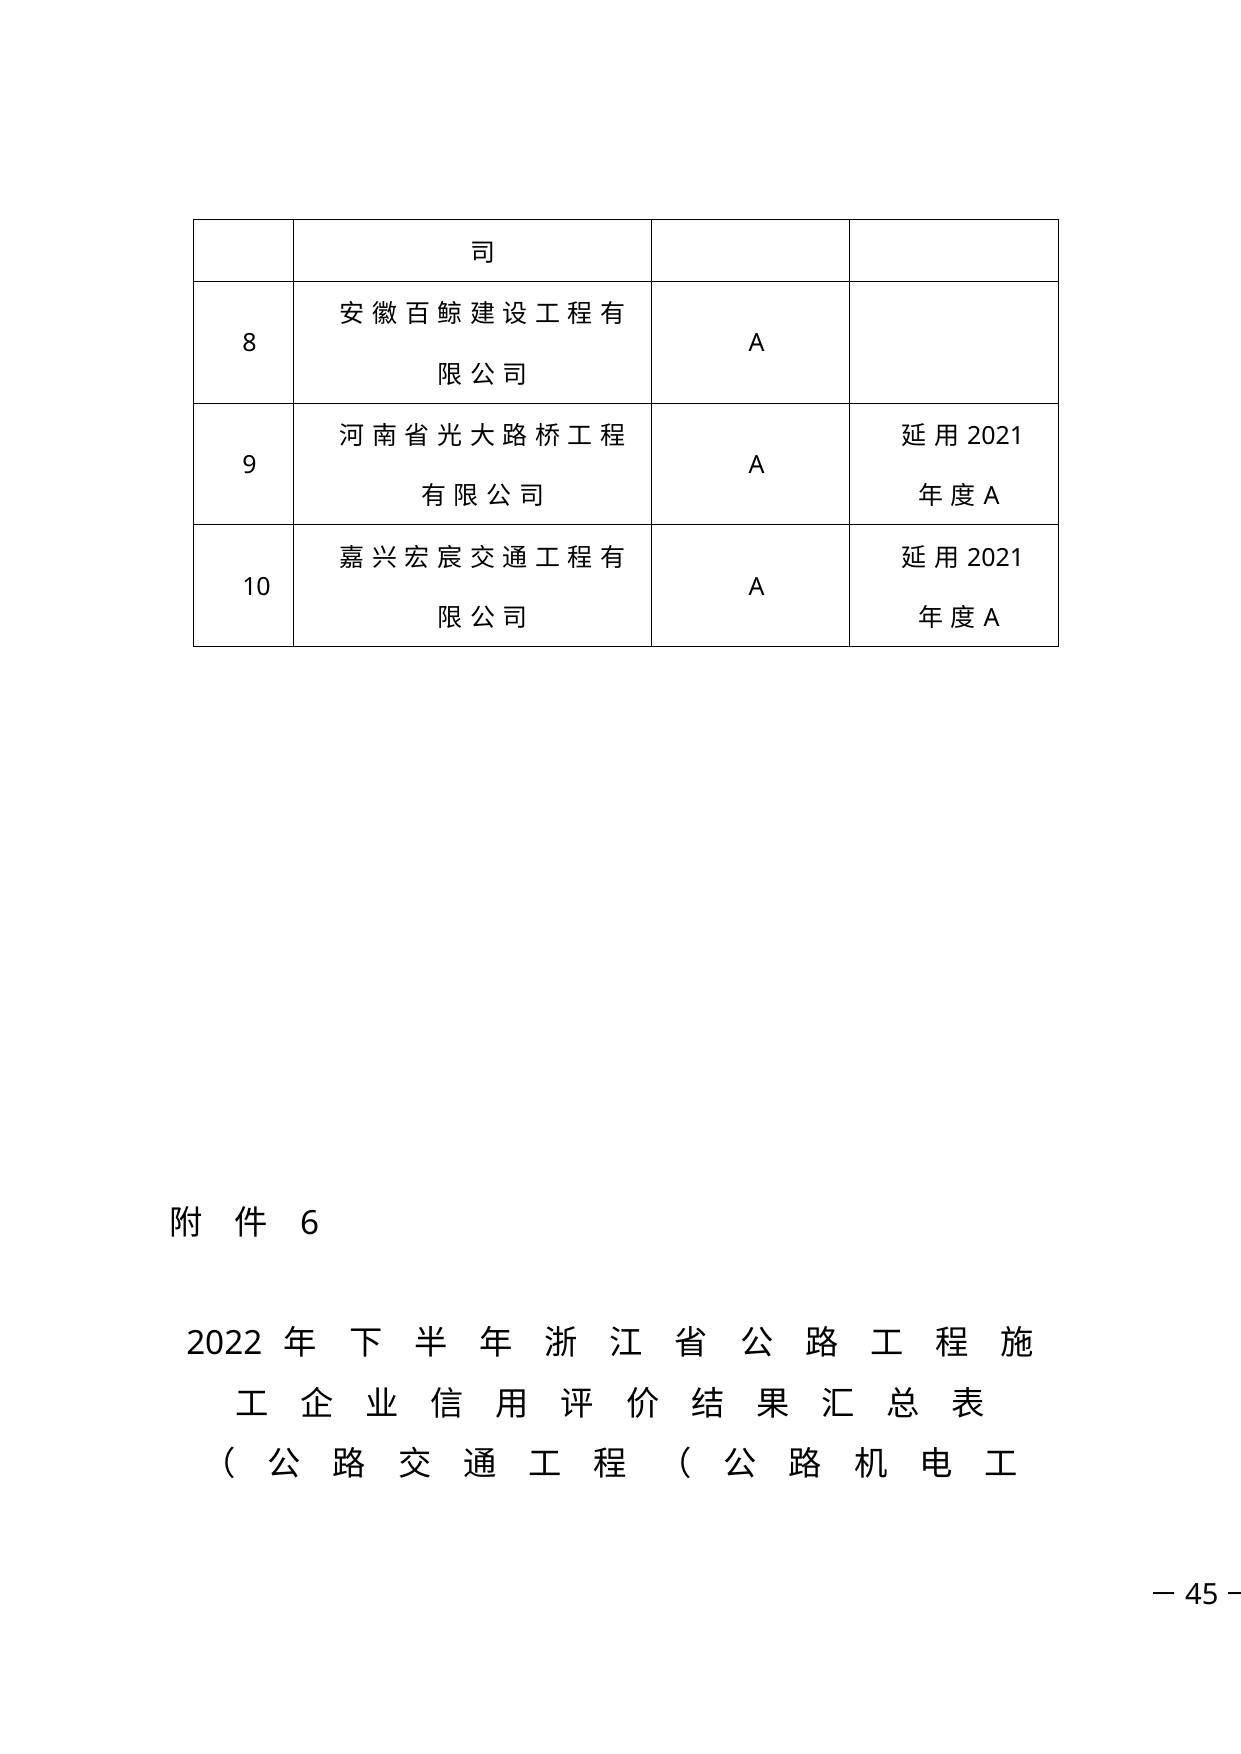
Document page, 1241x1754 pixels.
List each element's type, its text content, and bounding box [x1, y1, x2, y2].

table_cell 嘉兴宏宸交通工程有限公司 [294, 525, 651, 646]
text 2022年下半年浙江省公路工程施工企业信用评价结果汇总表 [169, 1310, 1082, 1431]
table_cell A [652, 220, 849, 281]
table_cell 河南省光大路桥工程有限公司 [294, 404, 651, 524]
table_cell 10 [194, 525, 293, 646]
table_cell 9 [194, 404, 293, 524]
table_cell [850, 282, 1058, 402]
table_cell 8 [194, 282, 293, 402]
table_cell 安徽百鲸建设工程有限公司 [294, 282, 651, 402]
table_cell A [652, 404, 849, 524]
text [169, 1431, 1082, 1491]
table_cell 延用2021年度A [850, 404, 1058, 524]
table_cell [850, 220, 1058, 281]
table_cell A [652, 282, 849, 402]
table_cell 延用2021年度A [850, 525, 1058, 646]
text 附件6 [169, 1189, 1082, 1250]
table_cell 义乌浩顺建设有限公司 [294, 220, 651, 281]
table_cell A [652, 525, 849, 646]
table_cell 7 [194, 220, 293, 281]
